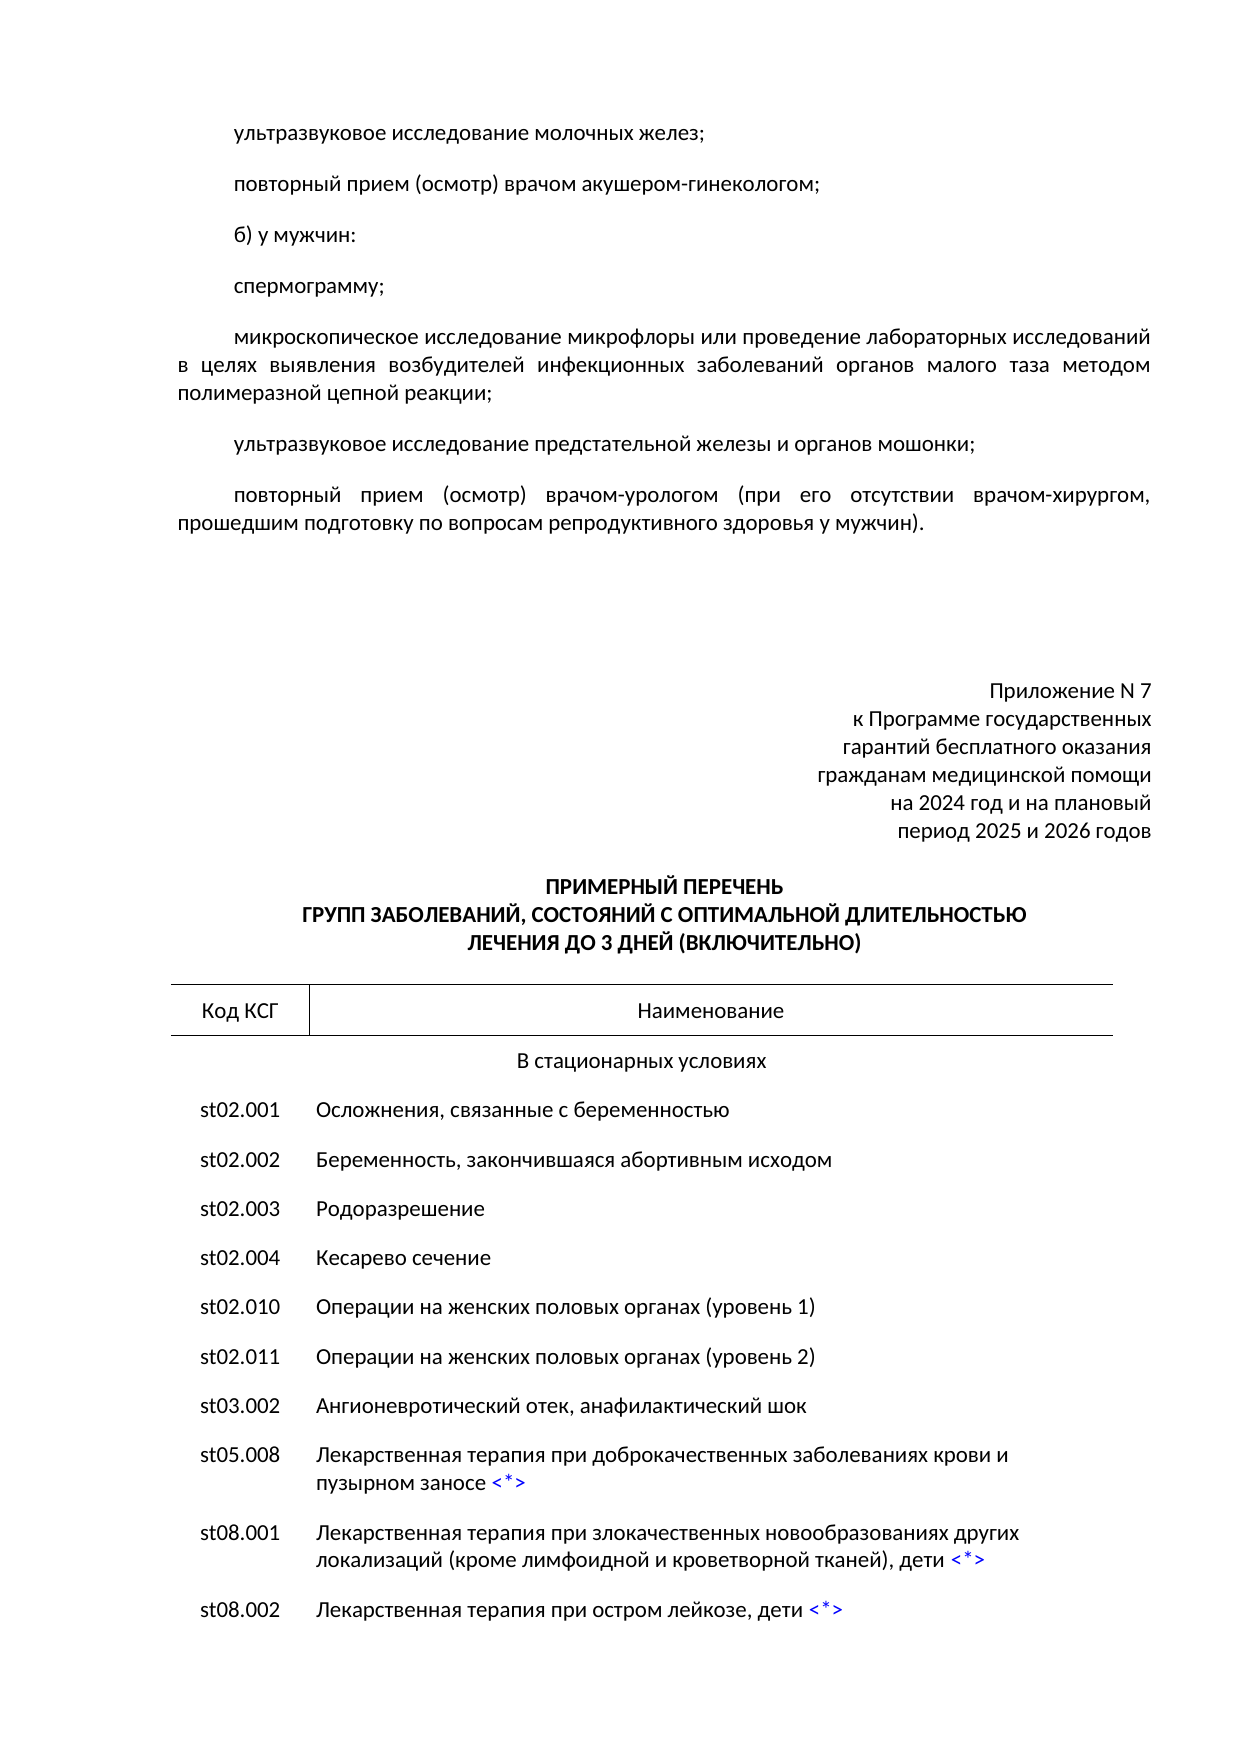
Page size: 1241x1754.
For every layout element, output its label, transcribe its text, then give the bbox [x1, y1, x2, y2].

text гарантий бесплатного оказания [177, 732, 1152, 760]
table_header Код КСГ [171, 985, 309, 1034]
text б) у мужчин: [177, 220, 1152, 248]
table_cell st08.002 [171, 1584, 309, 1633]
table_cell Кесарево сечение [309, 1233, 1112, 1282]
text период 2025 и 2026 годов [177, 816, 1152, 844]
table_cell st03.002 [171, 1380, 309, 1430]
table_cell st02.010 [171, 1282, 309, 1331]
text повторный прием (осмотр) врачом-урологом (при его отсутствии врачом-хирургом, прошедшим подготовку по вопросам репродуктивного здоровья у мужчин). [177, 480, 1152, 536]
table_cell st05.008 [171, 1430, 309, 1507]
table_header Наименование [310, 985, 1112, 1034]
table_cell Лекарственная терапия при доброкачественных заболеваниях крови и пузырном заносе <*> [309, 1430, 1112, 1507]
table_cell st02.011 [171, 1331, 309, 1380]
table_cell Операции на женских половых органах (уровень 2) [309, 1331, 1112, 1380]
title ГРУПП ЗАБОЛЕВАНИЙ, СОСТОЯНИЙ С ОПТИМАЛЬНОЙ ДЛИТЕЛЬНОСТЬЮ [177, 900, 1152, 928]
text Приложение N 7 [177, 676, 1152, 704]
table_cell Осложнения, связанные с беременностью [309, 1085, 1112, 1134]
table_cell Беременность, закончившаяся абортивным исходом [309, 1134, 1112, 1183]
table_cell Ангионевротический отек, анафилактический шок [309, 1380, 1112, 1430]
title ПРИМЕРНЫЙ ПЕРЕЧЕНЬ [177, 872, 1152, 900]
text спермограмму; [177, 271, 1152, 299]
table_cell st02.002 [171, 1134, 309, 1183]
table_cell st08.001 [171, 1507, 309, 1584]
text гражданам медицинской помощи [177, 760, 1152, 788]
table_cell В стационарных условиях [171, 1036, 1112, 1085]
text к Программе государственных [177, 704, 1152, 732]
table_cell Лекарственная терапия при злокачественных новообразованиях других локализаций (кроме лимфоидной и кроветворной тканей), дети <*> [309, 1507, 1112, 1584]
table_cell st02.001 [171, 1085, 309, 1134]
text ультразвуковое исследование молочных желез; [177, 118, 1152, 146]
table_cell Лекарственная терапия при остром лейкозе, дети <*> [309, 1584, 1112, 1633]
text повторный прием (осмотр) врачом акушером-гинекологом; [177, 169, 1152, 197]
table_cell st02.004 [171, 1233, 309, 1282]
text ультразвуковое исследование предстательной железы и органов мошонки; [177, 429, 1152, 457]
text на 2024 год и на плановый [177, 788, 1152, 816]
table_cell Родоразрешение [309, 1183, 1112, 1233]
text микроскопическое исследование микрофлоры или проведение лабораторных исследований в целях выявления возбудителей инфекционных заболеваний органов малого таза методом полимеразной цепной реакции; [177, 322, 1152, 406]
table_cell Операции на женских половых органах (уровень 1) [309, 1282, 1112, 1331]
title ЛЕЧЕНИЯ ДО 3 ДНЕЙ (ВКЛЮЧИТЕЛЬНО) [177, 928, 1152, 956]
table_cell st02.003 [171, 1183, 309, 1233]
